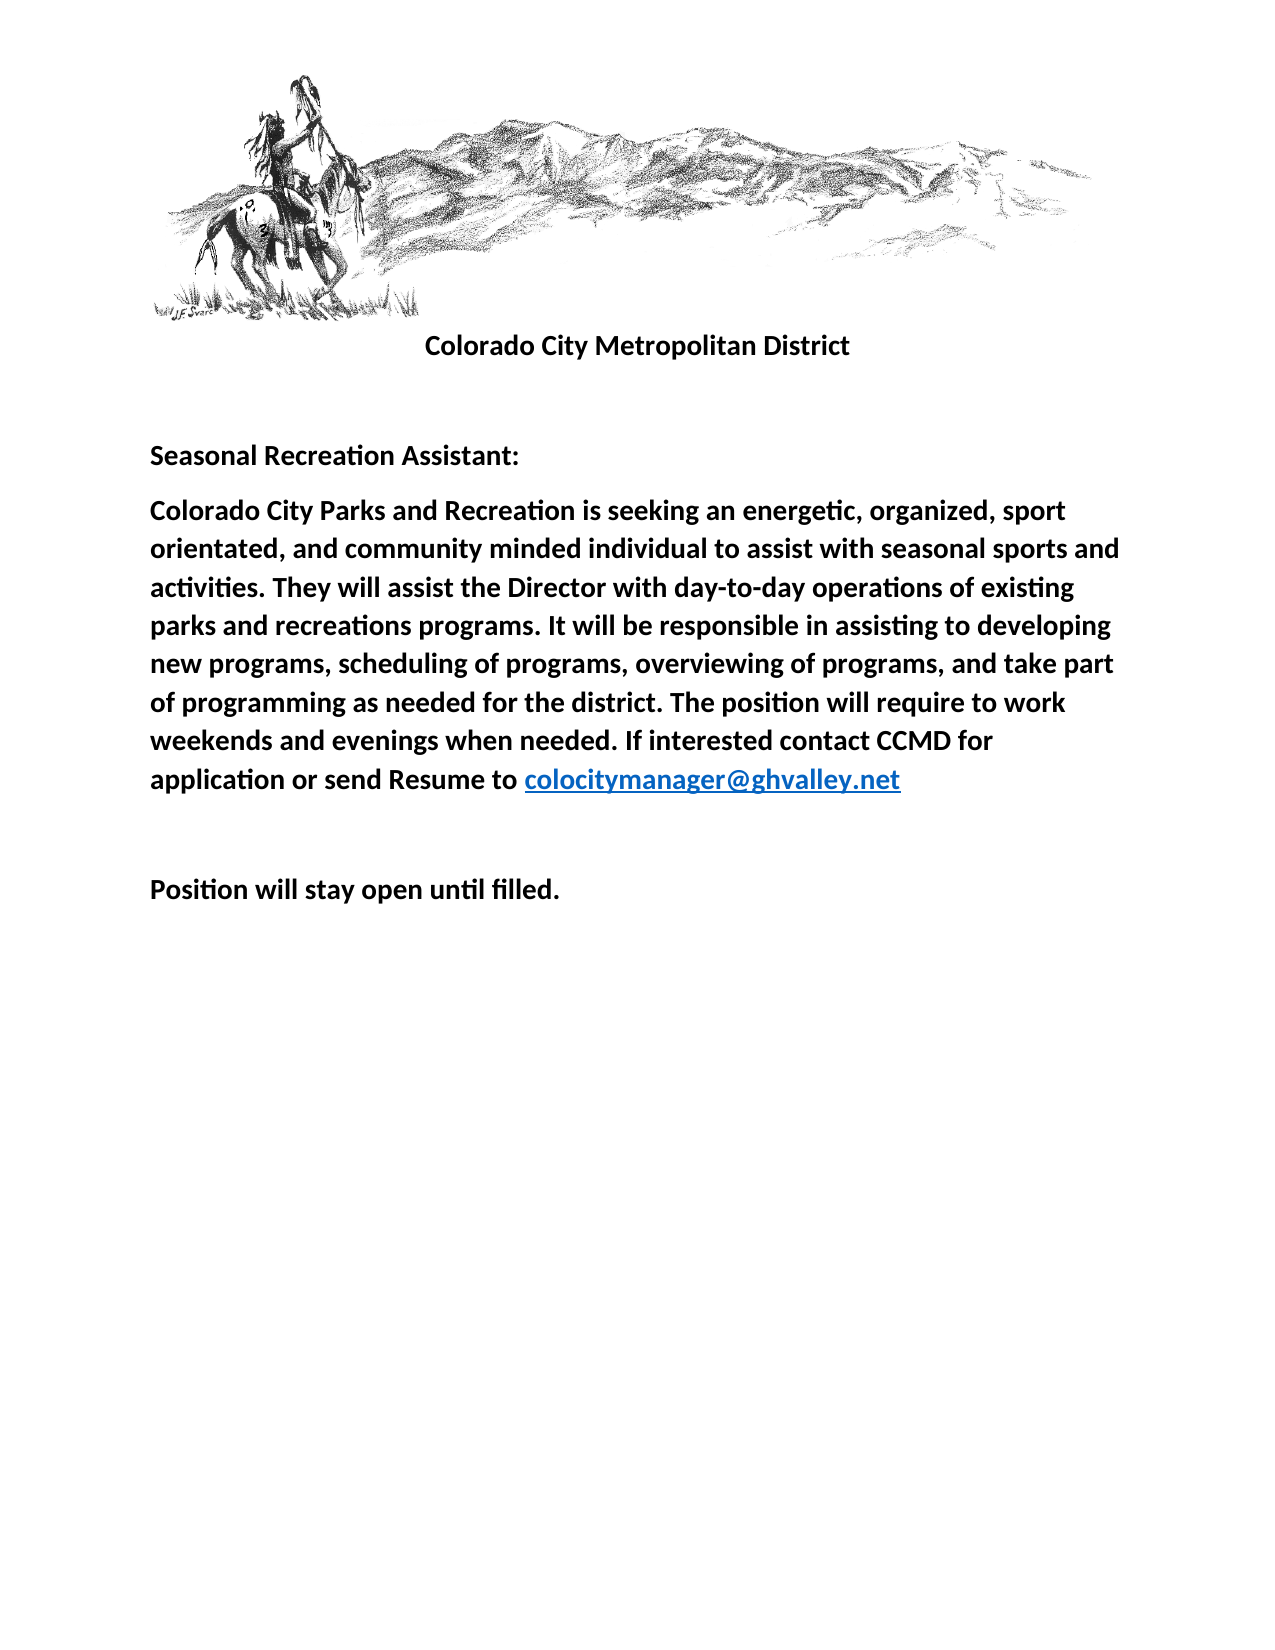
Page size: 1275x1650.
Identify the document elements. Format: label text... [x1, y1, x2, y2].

text Colorado City Parks and Recreation is seeking an energetic, organized, sport orientated, and community minded individual to assist with seasonal sports and activities. They will assist the Director with day-to-day operations of existing parks and recreations programs. It will be responsible in assisting to developing new programs, scheduling of programs, overviewing of programs, and take part of programming as needed for the district. The position will require to work weekends and evenings when needed. If interested contact CCMD for application or send Resume to colocitymanager@ghvalley.net [150, 492, 1125, 797]
text Colorado City Metropolitan District [150, 327, 1125, 362]
picture [150, 75, 1125, 327]
text Position will stay open until filled. [150, 871, 1125, 907]
text Seasonal Recreation Assistant: [150, 437, 1125, 472]
